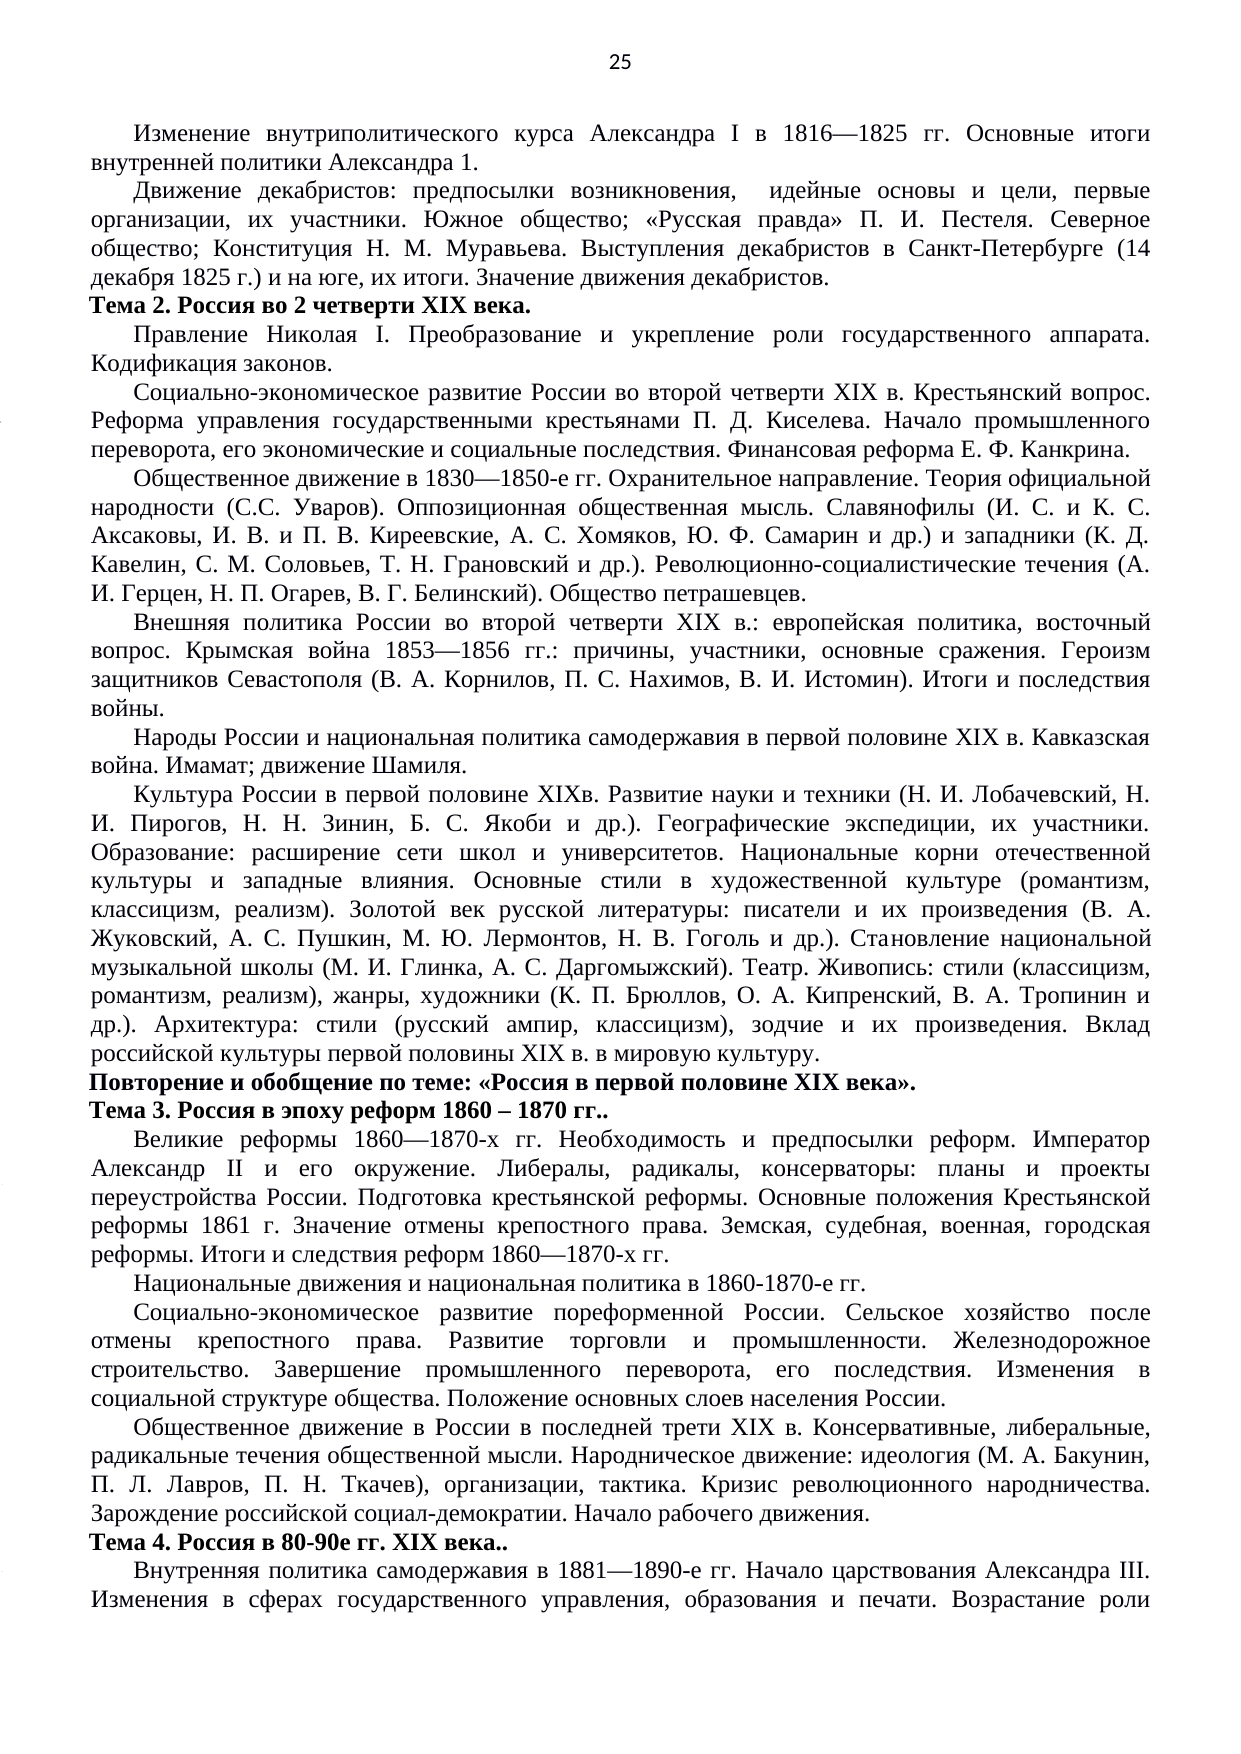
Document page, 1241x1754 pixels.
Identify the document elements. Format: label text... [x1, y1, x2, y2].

text Тема 3. Россия в эпоху реформ 1860 – 1870 гг.. [89, 1096, 1152, 1124]
text Внешняя политика России во второй четверти XIX в.: европейская политика, восточный вопрос. Крымская война 1853—1856 гг.: причины, участники, основные сражения. Героизм защитников Севастополя (В. А. Корнилов, П. С. Нахимов, В. И. Истомин). Итоги и последствия войны. [91, 607, 1152, 722]
text Движение декабристов: предпосылки возникновения, идейные основы и цели, первые организации, их участники. Южное общество; «Русская правда» П. И. Пестеля. Северное общество; Конституция Н. М. Муравьева. Выступления декабристов в Санкт-Петербурге (14 декабря 1825 г.) и на юге, их итоги. Значение движения декабристов. [91, 176, 1152, 291]
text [91, 1556, 1152, 1613]
text Тема 4. Россия в 80-90е гг. XIX века.. [89, 1527, 1152, 1556]
text Великие реформы 1860—1870-х гг. Необходимость и предпосылки реформ. Император Александр II и его окружение. Либералы, радикалы, консерваторы: планы и проекты переустройства России. Подготовка крестьянской реформы. Основные положения Крестьянской реформы 1861 г. Значение отмены крепостного права. Земская, судебная, военная, городская реформы. Итоги и следствия реформ 1860—1870-х гг. [91, 1124, 1152, 1268]
text Социально-экономическое развитие России во второй четверти XIX в. Крестьянский вопрос. Реформа управления государственными крестьянами П. Д. Киселева. Начало промышленного переворота, его экономические и социальные последствия. Финансовая реформа Е. Ф. Канкрина. [91, 377, 1152, 463]
text Народы России и национальная политика самодержавия в первой половине XIX в. Кавказская война. Имамат; движение Шамиля. [91, 722, 1152, 779]
text Общественное движение в России в последней трети XIX в. Консервативные, либеральные, радикальные течения общественной мысли. Народническое движение: идеология (М. А. Бакунин, П. Л. Лавров, П. Н. Ткачев), организации, тактика. Кризис революционного народничества. Зарождение российской социал-демократии. Начало рабочего движения. [91, 1412, 1152, 1527]
text Социально-экономическое развитие пореформенной России. Сельское хозяйство после отмены крепостного права. Развитие торговли и промышленности. Железнодорожное строительство. Завершение промышленного переворота, его последствия. Изменения в социальной структуре общества. Положение основных слоев населения России. [91, 1297, 1152, 1412]
text Национальные движения и национальная политика в 1860-1870-е гг. [91, 1268, 1152, 1297]
text Культура России в первой половине XIXв. Развитие науки и техники (Н. И. Лобачевский, Н. И. Пирогов, Н. Н. Зинин, Б. С. Якоби и др.). Географические экспедиции, их участники. Образование: расширение сети школ и университетов. Национальные корни отечественной культуры и западные влияния. Основные стили в художественной культуре (романтизм, классицизм, реализм). Золотой век русской литературы: писатели и их произведения (В. А. Жуковский, А. С. Пушкин, М. Ю. Лермонтов, Н. В. Гоголь и др.). Становление национальной музыкальной школы (М. И. Глинка, А. С. Даргомыжский). Театр. Живопись: стили (классицизм, романтизм, реализм), жанры, художники (К. П. Брюллов, О. А. Кипренский, В. А. Тропинин и др.). Архитектура: стили (русский ампир, классицизм), зодчие и их произведения. Вклад российской культуры первой половины XIX в. в мировую культуру. [91, 779, 1152, 1067]
text Тема 2. Россия во 2 четверти XIX века. [89, 291, 1152, 319]
text Изменение внутриполитического курса Александра I в 1816—1825 гг. Основные итоги внутренней политики Александра 1. [91, 118, 1152, 176]
text Повторение и обобщение по теме: «Россия в первой половине XIX века». [89, 1067, 1152, 1096]
text Общественное движение в 1830—1850-е гг. Охранительное направление. Теория официальной народности (С.С. Уваров). Оппозиционная общественная мысль. Славянофилы (И. С. и К. С. Аксаковы, И. В. и П. В. Киреевские, А. С. Хомяков, Ю. Ф. Самарин и др.) и западники (К. Д. Кавелин, С. М. Соловьев, Т. Н. Грановский и др.). Революционно-социалистические течения (А. И. Герцен, Н. П. Огарев, В. Г. Белинский). Общество петрашевцев. [91, 463, 1152, 607]
text Правление Николая I. Преобразование и укрепление роли государственного аппарата. Кодификация законов. [91, 319, 1152, 377]
